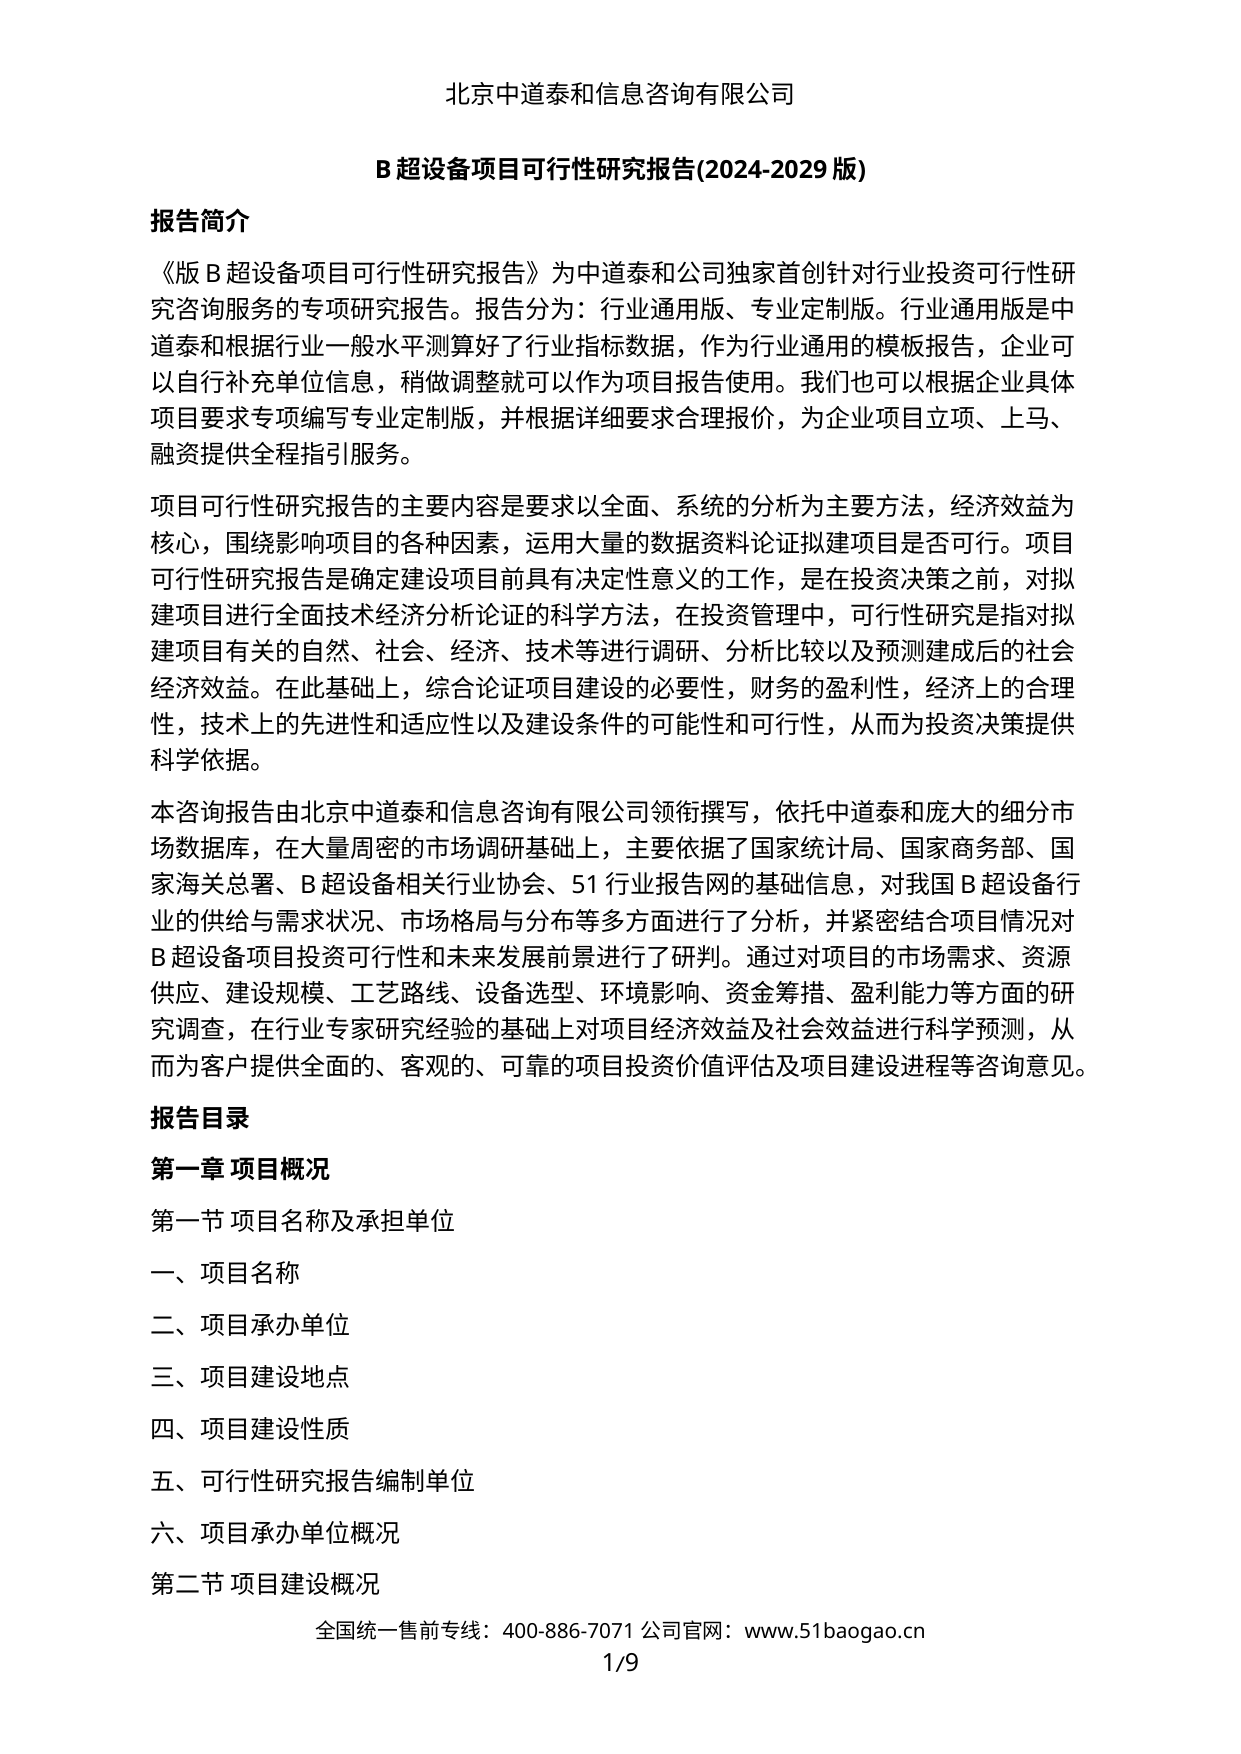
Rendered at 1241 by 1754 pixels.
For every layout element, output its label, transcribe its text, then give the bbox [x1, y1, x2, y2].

text 第一节 项目名称及承担单位 [150, 1202, 1090, 1238]
text 报告简介 [150, 202, 1090, 238]
text 本咨询报告由北京中道泰和信息咨询有限公司领衔撰写，依托中道泰和庞大的细分市场数据库，在大量周密的市场调研基础上，主要依据了国家统计局、国家商务部、国家海关总署、B超设备相关行业协会、51行业报告网的基础信息，对我国B超设备行业的供给与需求状况、市场格局与分布等多方面进行了分析，并紧密结合项目情况对B超设备项目投资可行性和未来发展前景进行了研判。通过对项目的市场需求、资源供应、建设规模、工艺路线、设备选型、环境影响、资金筹措、盈利能力等方面的研究调查，在行业专家研究经验的基础上对项目经济效益及社会效益进行科学预测，从而为客户提供全面的、客观的、可靠的项目投资价值评估及项目建设进程等咨询意见。 [150, 792, 1090, 1082]
text 三、项目建设地点 [150, 1357, 1090, 1394]
text B超设备项目可行性研究报告(2024-2029版) [150, 150, 1090, 186]
text 《版B超设备项目可行性研究报告》为中道泰和公司独家首创针对行业投资可行性研究咨询服务的专项研究报告。报告分为：行业通用版、专业定制版。行业通用版是中道泰和根据行业一般水平测算好了行业指标数据，作为行业通用的模板报告，企业可以自行补充单位信息，稍做调整就可以作为项目报告使用。我们也可以根据企业具体项目要求专项编写专业定制版，并根据详细要求合理报价，为企业项目立项、上马、融资提供全程指引服务。 [150, 254, 1090, 471]
text 六、项目承办单位概况 [150, 1513, 1090, 1549]
text 五、可行性研究报告编制单位 [150, 1461, 1090, 1497]
text 第二节 项目建设概况 [150, 1565, 1090, 1601]
text 一、项目名称 [150, 1254, 1090, 1290]
text 报告目录 [150, 1098, 1090, 1134]
text 项目可行性研究报告的主要内容是要求以全面、系统的分析为主要方法，经济效益为核心，围绕影响项目的各种因素，运用大量的数据资料论证拟建项目是否可行。项目可行性研究报告是确定建设项目前具有决定性意义的工作，是在投资决策之前，对拟建项目进行全面技术经济分析论证的科学方法，在投资管理中，可行性研究是指对拟建项目有关的自然、社会、经济、技术等进行调研、分析比较以及预测建成后的社会经济效益。在此基础上，综合论证项目建设的必要性，财务的盈利性，经济上的合理性，技术上的先进性和适应性以及建设条件的可能性和可行性，从而为投资决策提供科学依据。 [150, 487, 1090, 777]
text 二、项目承办单位 [150, 1306, 1090, 1342]
text 第一章 项目概况 [150, 1150, 1090, 1186]
text 四、项目建设性质 [150, 1409, 1090, 1446]
